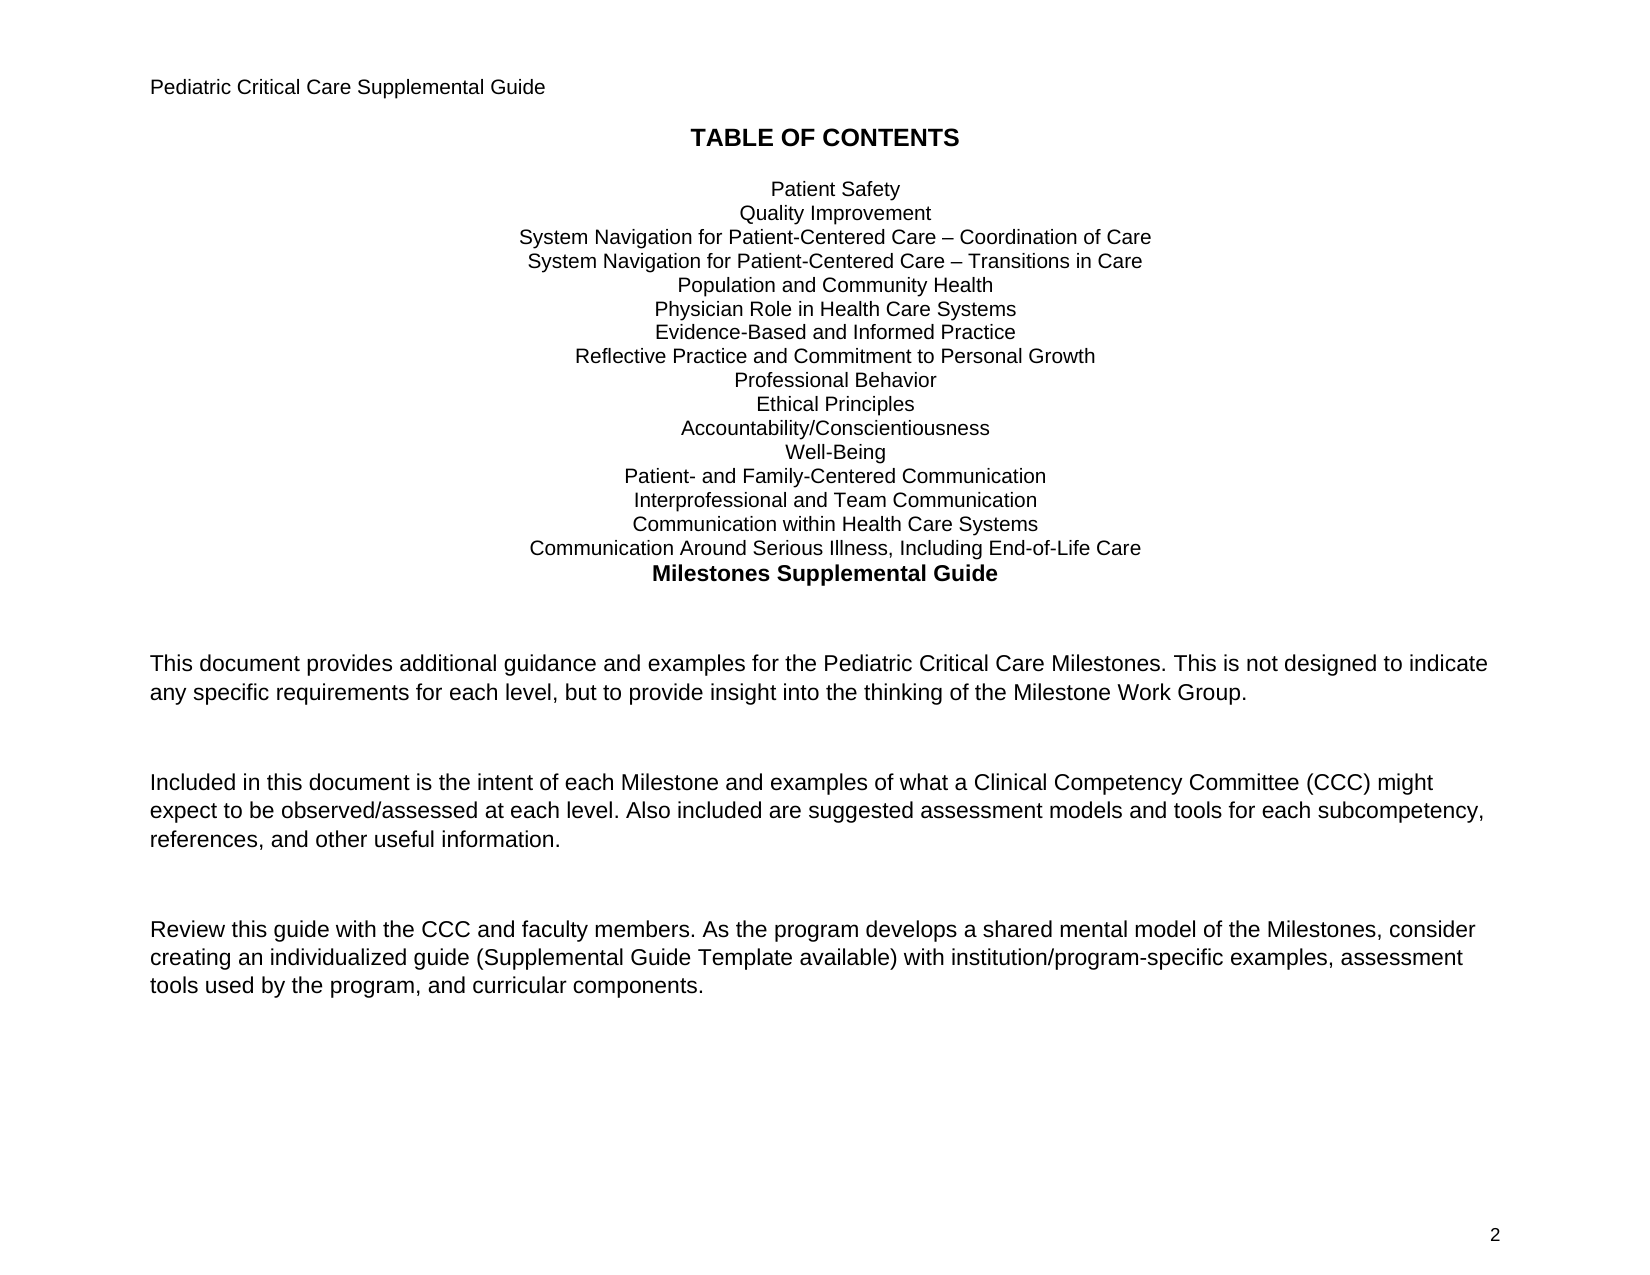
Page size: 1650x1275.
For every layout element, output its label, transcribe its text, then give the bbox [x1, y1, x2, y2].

text System Navigation for Patient-Centered Care – Coordination of Care 21 [171, 224, 1500, 248]
text Milestones Supplemental Guide [150, 560, 1500, 586]
text Well-Being 39 [171, 440, 1500, 464]
text Quality Improvement 19 [171, 201, 1500, 224]
text System Navigation for Patient-Centered Care – Transitions in Care 23 [171, 248, 1500, 272]
text Accountability/Conscientiousness 38 [171, 416, 1500, 440]
text Patient Safety 17 [171, 177, 1500, 201]
text Review this guide with the CCC and faculty members. As the program develops a shared mental model of the Milestones, consider creating an individualized guide (Supplemental Guide Template available) with institution/program-specific examples, assessment tools used by the program, and curricular components. [150, 916, 1500, 998]
text Physician Role in Health Care Systems 27 [171, 296, 1500, 320]
text Interprofessional and Team Communication 43 [171, 488, 1500, 512]
text Included in this document is the intent of each Milestone and examples of what a Clinical Competency Committee (CCC) might expect to be observed/assessed at each level. Also included are suggested assessment models and tools for each subcompetency, references, and other useful information. [149, 769, 1500, 852]
text Professional Behavior 33 [171, 368, 1500, 392]
text Communication Around Serious Illness, Including End-of-Life Care 47 [171, 536, 1500, 560]
text Reflective Practice and Commitment to Personal Growth 31 [171, 344, 1500, 368]
text Evidence-Based and Informed Practice 29 [171, 320, 1500, 344]
text Communication within Health Care Systems 45 [171, 512, 1500, 536]
text Population and Community Health 25 [171, 272, 1500, 296]
text This document provides additional guidance and examples for the Pediatric Critical Care Milestones. This is not designed to indicate any specific requirements for each level, but to provide insight into the thinking of the Milestone Work Group. [149, 650, 1500, 705]
text TABLE OF CONTENTS [150, 123, 1500, 152]
text Patient- and Family-Centered Communication 41 [171, 464, 1500, 488]
text Ethical Principles 36 [171, 392, 1500, 416]
